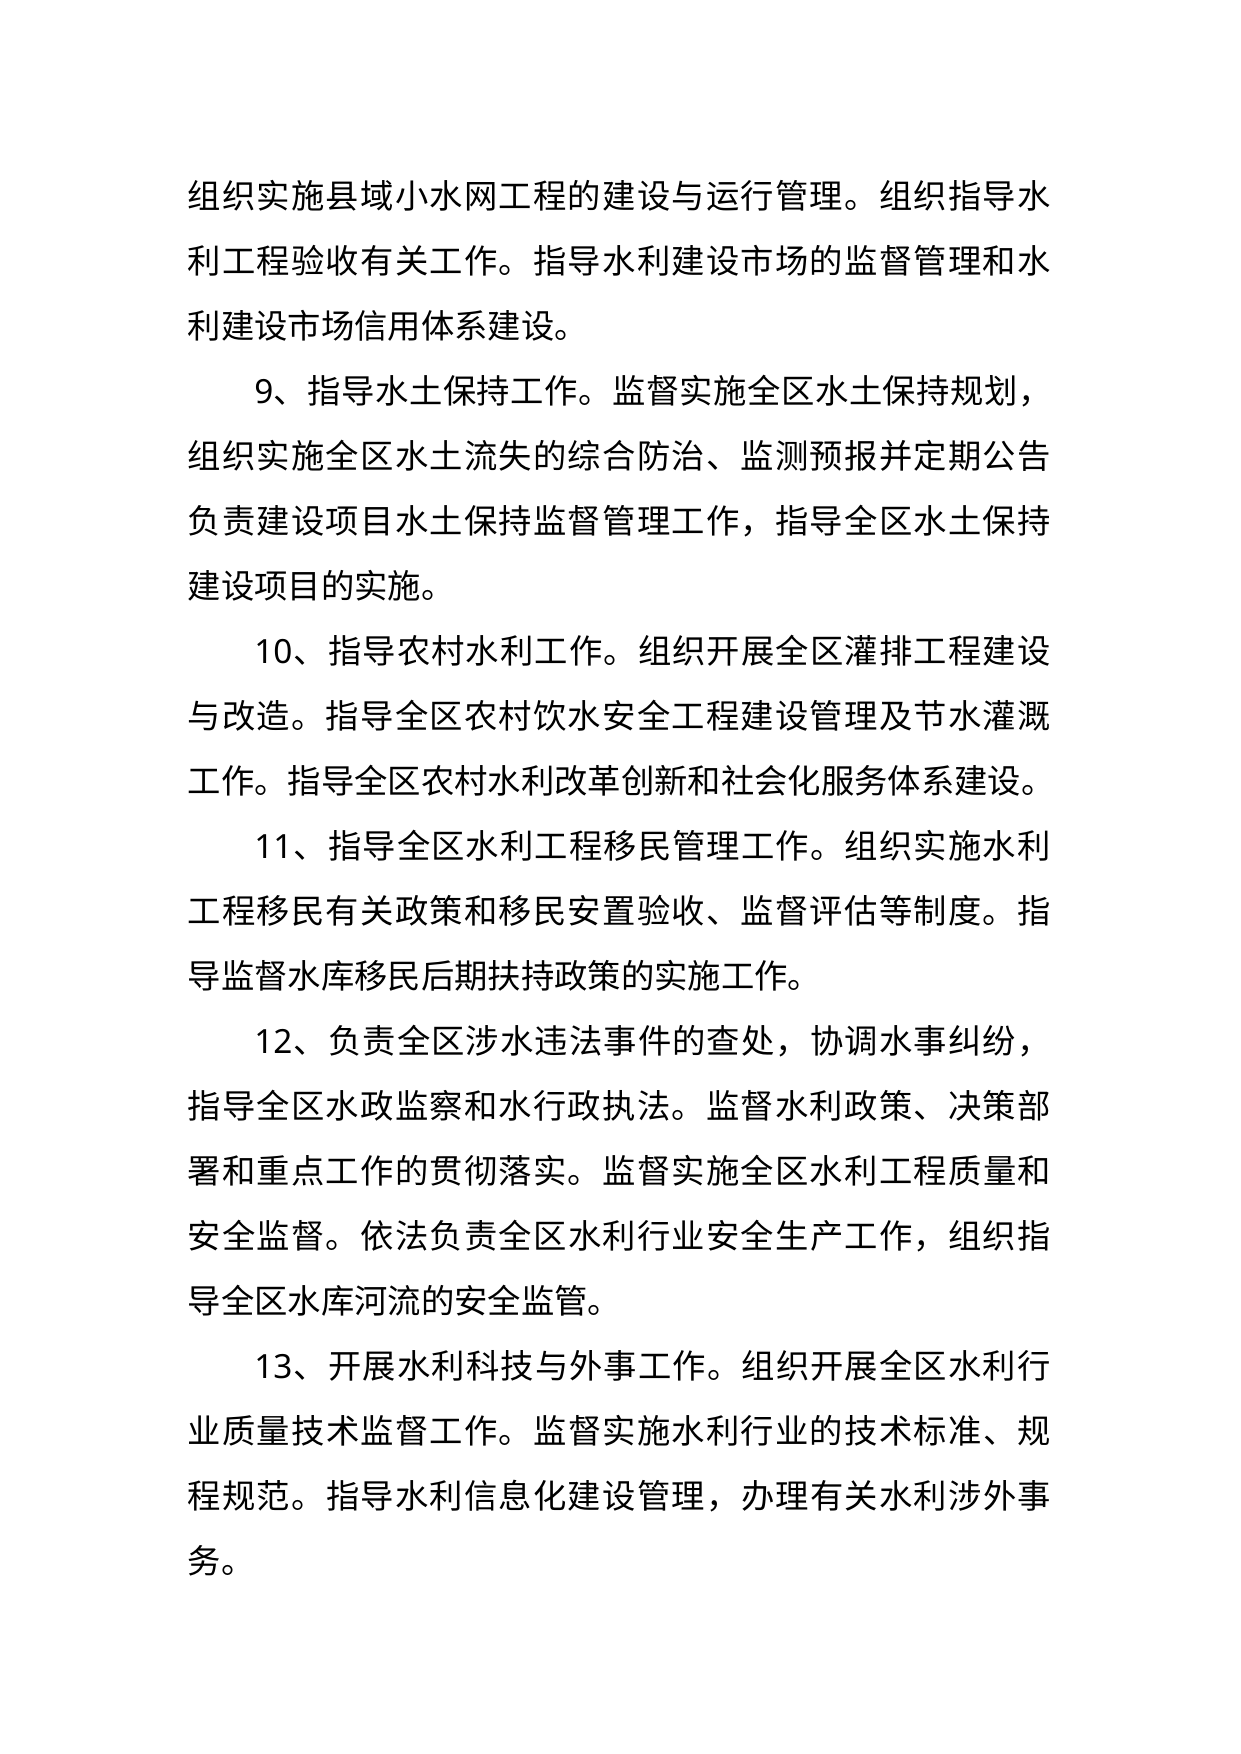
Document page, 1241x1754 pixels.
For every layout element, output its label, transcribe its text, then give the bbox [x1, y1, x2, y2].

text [187, 162, 1053, 357]
text 11、指导全区水利工程移民管理工作。组织实施水利工程移民有关政策和移民安置验收、监督评估等制度。指导监督水库移民后期扶持政策的实施工作。 [187, 812, 1053, 1007]
text 13、开展水利科技与外事工作。组织开展全区水利行业质量技术监督工作。监督实施水利行业的技术标准、规程规范。指导水利信息化建设管理，办理有关水利涉外事务。 [187, 1332, 1053, 1592]
text 10、指导农村水利工作。组织开展全区灌排工程建设与改造。指导全区农村饮水安全工程建设管理及节水灌溉工作。指导全区农村水利改革创新和社会化服务体系建设。 [187, 617, 1053, 812]
text 9、指导水土保持工作。监督实施全区水土保持规划，组织实施全区水土流失的综合防治、监测预报并定期公告。负责建设项目水土保持监督管理工作，指导全区水土保持建设项目的实施。 [187, 357, 1053, 617]
text 12、负责全区涉水违法事件的查处，协调水事纠纷，指导全区水政监察和水行政执法。监督水利政策、决策部署和重点工作的贯彻落实。监督实施全区水利工程质量和安全监督。依法负责全区水利行业安全生产工作，组织指导全区水库河流的安全监管。 [187, 1007, 1053, 1332]
